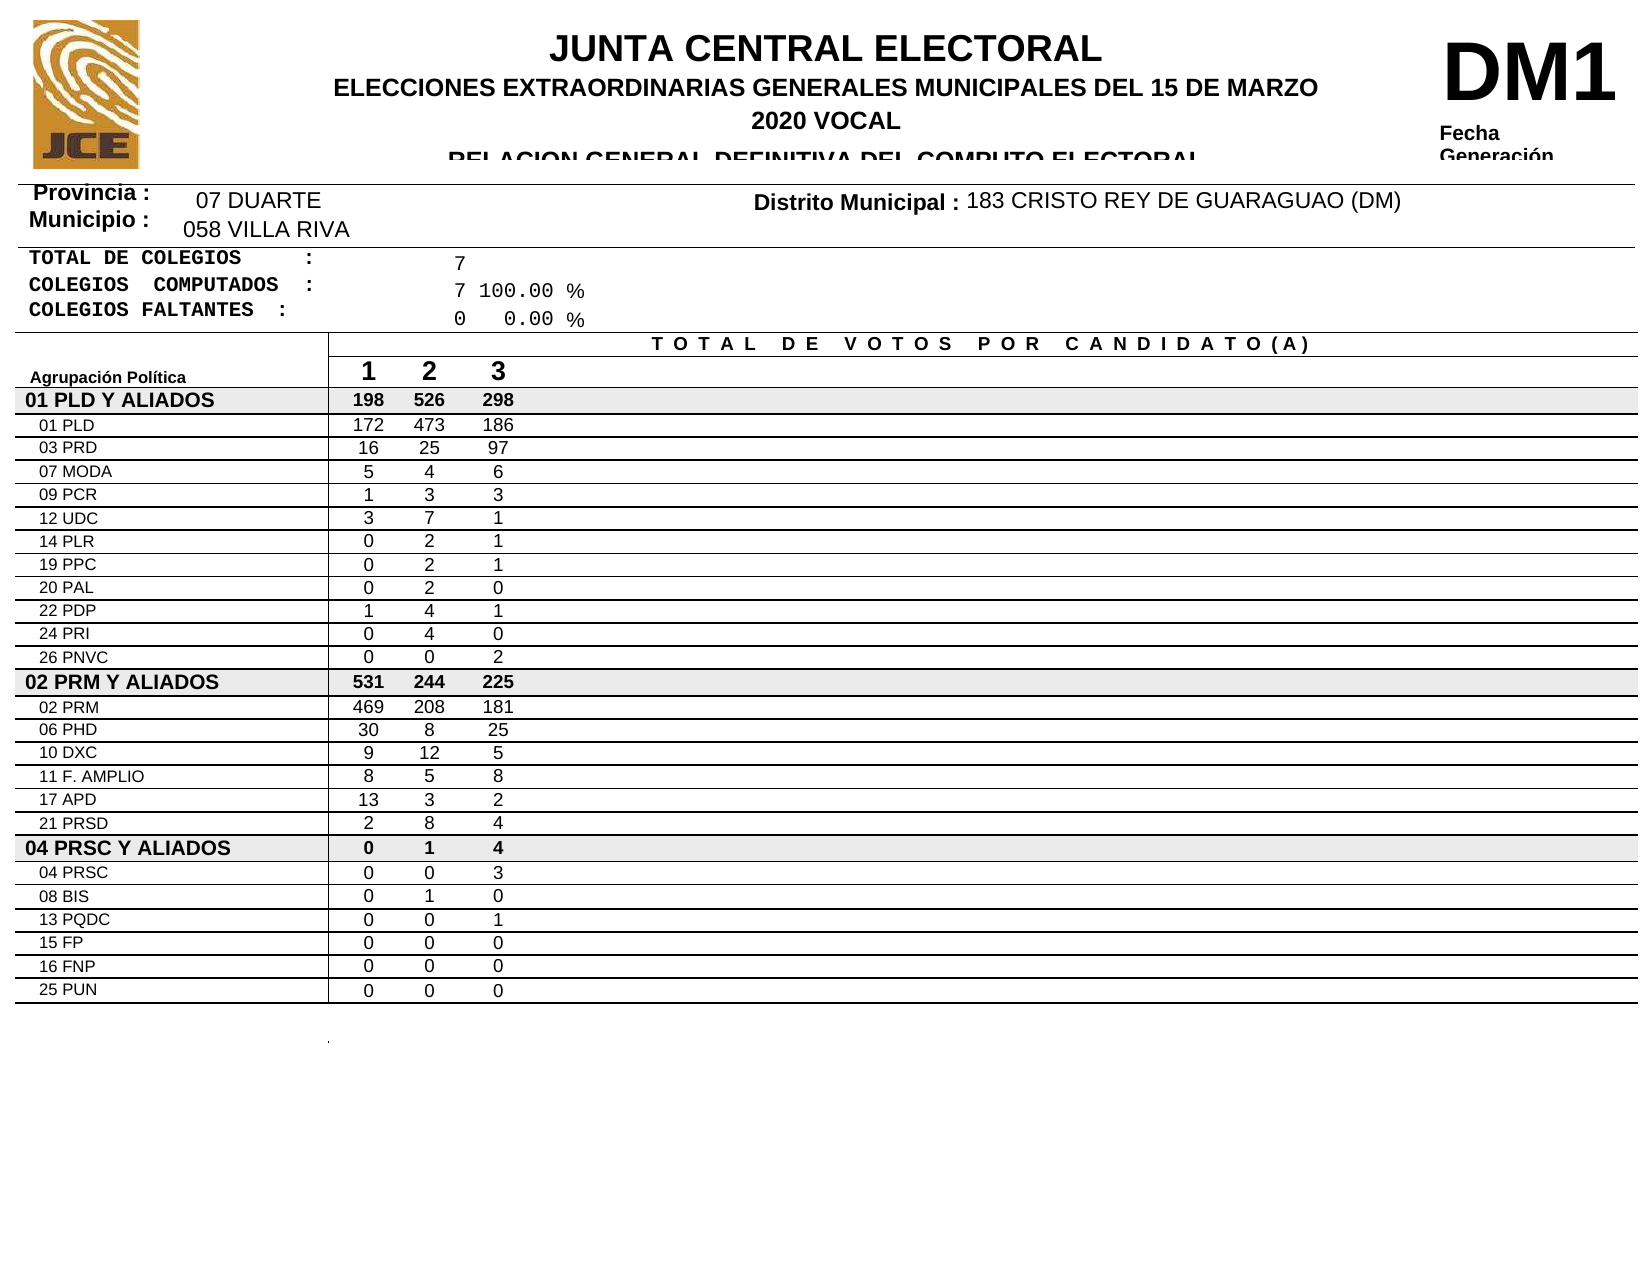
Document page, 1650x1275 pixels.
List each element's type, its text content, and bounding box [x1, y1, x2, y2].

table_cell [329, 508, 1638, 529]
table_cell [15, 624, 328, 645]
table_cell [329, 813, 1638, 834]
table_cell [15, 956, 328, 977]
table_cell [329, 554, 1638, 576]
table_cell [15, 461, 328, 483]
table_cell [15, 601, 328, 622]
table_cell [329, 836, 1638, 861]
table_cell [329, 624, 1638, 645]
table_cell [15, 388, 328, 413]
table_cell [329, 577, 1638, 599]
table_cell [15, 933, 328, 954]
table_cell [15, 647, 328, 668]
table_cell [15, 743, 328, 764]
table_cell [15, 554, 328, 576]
text Distrito Municipal : 183 CRISTO REY DE GUARAGUAO (DM) [753, 187, 1650, 215]
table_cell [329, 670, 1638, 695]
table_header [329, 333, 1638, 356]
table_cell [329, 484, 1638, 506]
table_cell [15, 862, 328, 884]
text 058 VILLA RIVA [183, 216, 354, 242]
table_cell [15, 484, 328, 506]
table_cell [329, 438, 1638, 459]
text TOTAL DE COLEGIOS : COLEGIOS COMPUTADOS : COLEGIOS FALTANTES : [29, 248, 315, 323]
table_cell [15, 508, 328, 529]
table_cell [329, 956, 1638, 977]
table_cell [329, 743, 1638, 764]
text 0 0.00 % [454, 306, 1650, 332]
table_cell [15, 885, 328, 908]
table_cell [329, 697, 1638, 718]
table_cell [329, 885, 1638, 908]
text 07 DUARTE [196, 187, 354, 214]
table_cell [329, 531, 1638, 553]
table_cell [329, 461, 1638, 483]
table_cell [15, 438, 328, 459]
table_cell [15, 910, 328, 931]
text 7 [454, 253, 1650, 276]
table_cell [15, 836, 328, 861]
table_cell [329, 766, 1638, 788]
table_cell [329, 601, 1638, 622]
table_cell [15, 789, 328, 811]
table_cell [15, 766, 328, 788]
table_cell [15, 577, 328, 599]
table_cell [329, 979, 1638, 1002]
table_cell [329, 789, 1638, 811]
picture [32, 20, 140, 169]
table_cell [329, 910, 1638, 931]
text Provincia : Municipio : [29, 185, 157, 233]
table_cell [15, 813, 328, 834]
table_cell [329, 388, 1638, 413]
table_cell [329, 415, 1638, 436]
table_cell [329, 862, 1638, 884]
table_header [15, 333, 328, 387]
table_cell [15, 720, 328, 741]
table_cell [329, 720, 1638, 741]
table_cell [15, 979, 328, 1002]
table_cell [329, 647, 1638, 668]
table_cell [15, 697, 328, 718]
text 7 100.00 % [454, 278, 1650, 303]
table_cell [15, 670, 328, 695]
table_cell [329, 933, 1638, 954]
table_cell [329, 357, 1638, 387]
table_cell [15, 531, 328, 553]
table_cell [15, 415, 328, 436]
